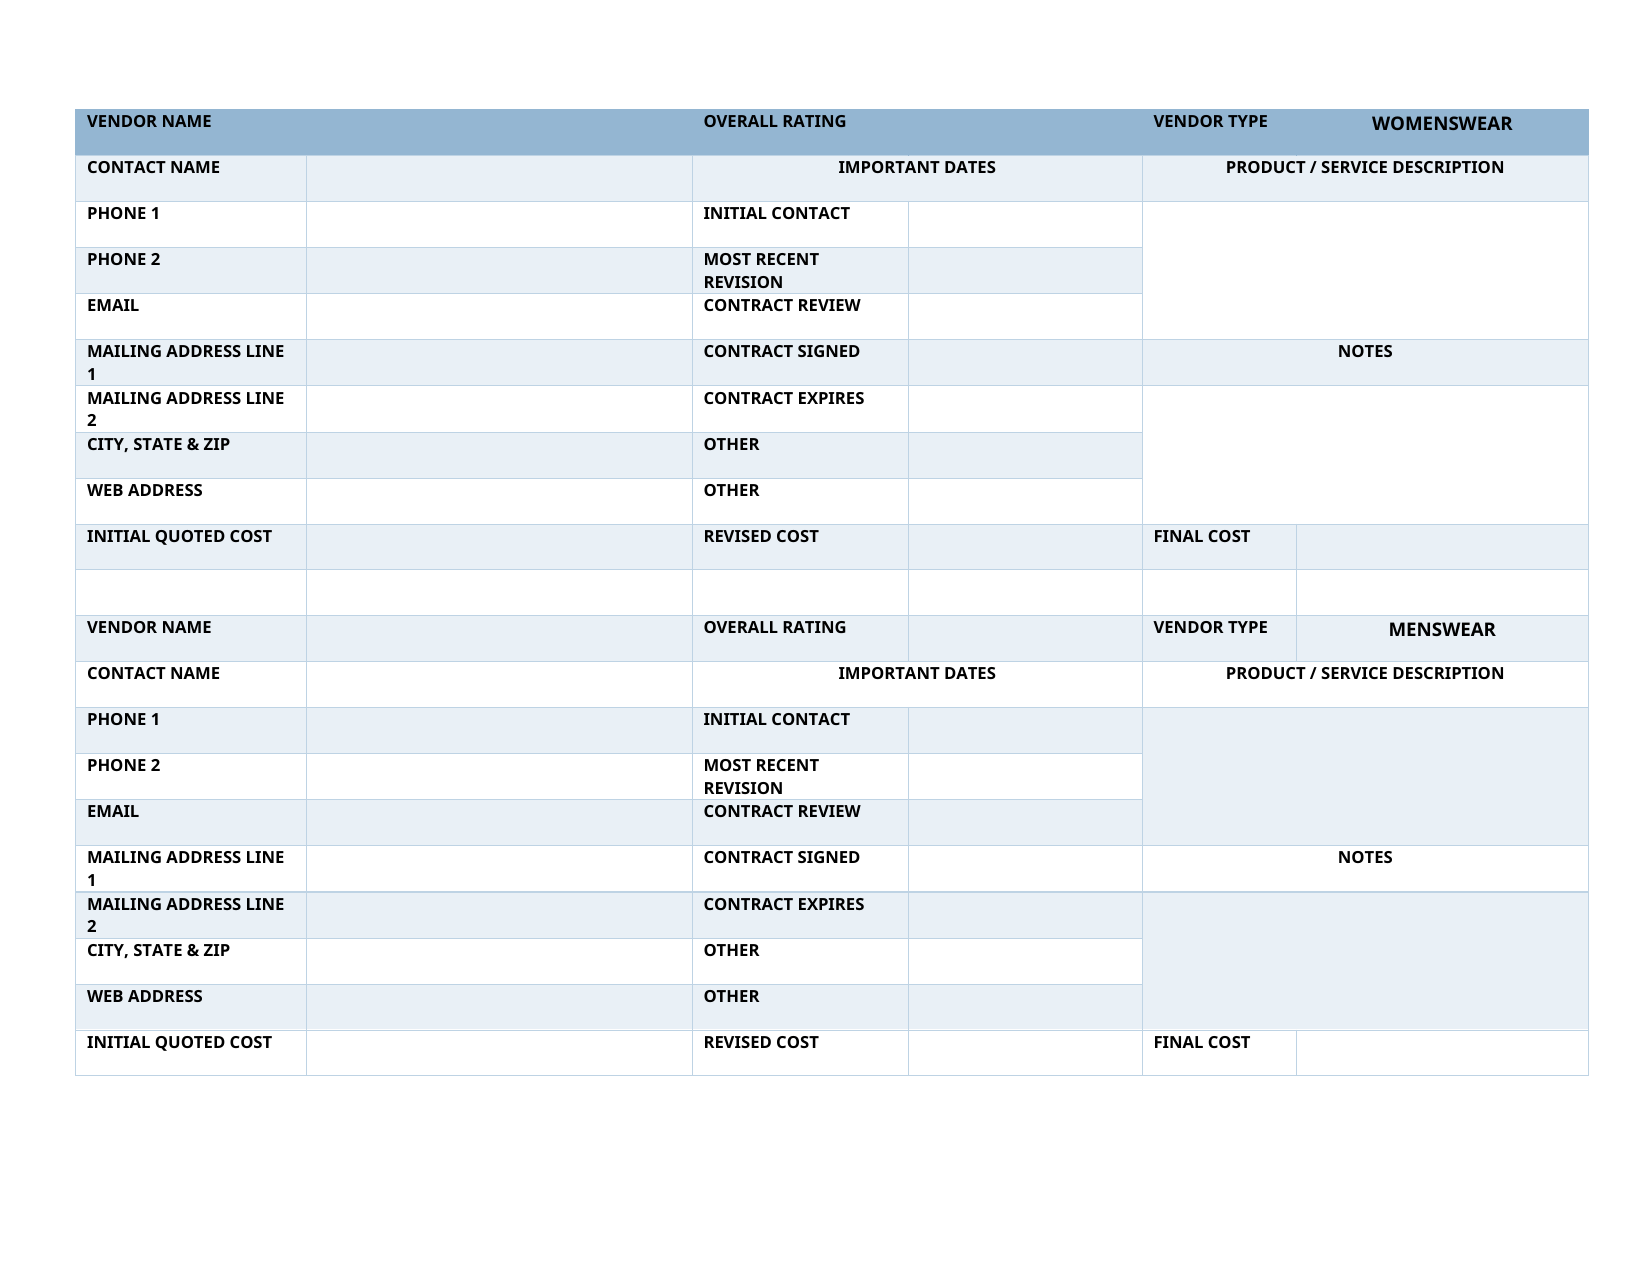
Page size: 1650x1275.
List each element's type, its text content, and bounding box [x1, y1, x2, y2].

table_cell OTHER [693, 479, 908, 523]
table_cell WEB ADDRESS [76, 479, 306, 523]
table_cell EMAIL [76, 294, 306, 339]
table_cell MOST RECENT REVISION [693, 248, 908, 293]
table_cell MAILING ADDRESS LINE 1 [76, 846, 306, 891]
table_cell VENDOR TYPE [1143, 616, 1296, 661]
table_cell [909, 985, 1142, 1029]
table_cell CONTRACT SIGNED [693, 846, 908, 891]
table_cell [307, 479, 692, 523]
table_cell INITIAL QUOTED COST [76, 1031, 306, 1075]
table_cell [307, 386, 692, 432]
table_cell MENSWEAR [1297, 616, 1588, 661]
table_cell PHONE 1 [76, 202, 306, 247]
table_cell CITY, STATE & ZIP [76, 939, 306, 984]
table_cell INITIAL CONTACT [693, 202, 908, 247]
table_cell [1297, 570, 1588, 615]
table_cell [307, 294, 692, 339]
table_cell [307, 939, 692, 984]
table_cell CONTRACT REVIEW [693, 800, 908, 845]
table_cell PRODUCT / SERVICE DESCRIPTION [1143, 156, 1588, 201]
table_cell [307, 846, 692, 891]
table_cell [307, 433, 692, 478]
table_cell MAILING ADDRESS LINE 2 [76, 386, 306, 432]
table_cell PHONE 1 [76, 708, 306, 753]
table_cell [307, 525, 692, 569]
table_cell [909, 294, 1142, 339]
table_cell CONTRACT SIGNED [693, 340, 908, 385]
table_cell REVISED COST [693, 525, 908, 569]
table_cell [909, 248, 1142, 293]
table_cell EMAIL [76, 800, 306, 845]
table_cell [307, 1031, 692, 1075]
table_cell OVERALL RATING [693, 616, 908, 661]
table_cell [909, 479, 1142, 523]
table_cell CONTACT NAME [76, 156, 306, 201]
table_cell [1143, 570, 1296, 615]
table_cell [1143, 893, 1588, 1029]
table_cell [909, 570, 1142, 615]
table_cell CITY, STATE & ZIP [76, 433, 306, 478]
table_cell VENDOR NAME [76, 616, 306, 661]
table_cell [909, 846, 1142, 891]
table_cell [909, 893, 1142, 938]
table_cell CONTRACT REVIEW [693, 294, 908, 339]
table_cell OTHER [693, 433, 908, 478]
table_cell [307, 202, 692, 247]
table_cell [1143, 386, 1588, 523]
table_cell MAILING ADDRESS LINE 1 [76, 340, 306, 385]
table_header OVERALL RATING [693, 110, 908, 155]
table_cell [909, 525, 1142, 569]
table_cell [307, 248, 692, 293]
table_cell FINAL COST [1143, 1031, 1296, 1075]
table_cell INITIAL QUOTED COST [76, 525, 306, 569]
table_cell PHONE 2 [76, 754, 306, 799]
table_cell IMPORTANT DATES [693, 156, 1142, 201]
table_cell [307, 893, 692, 938]
table_cell [1297, 525, 1588, 569]
table_cell [909, 202, 1142, 247]
table_header VENDOR TYPE [1143, 110, 1296, 155]
table_cell [909, 340, 1142, 385]
table_cell [1143, 708, 1588, 845]
table_cell [307, 800, 692, 845]
table_cell [909, 1031, 1142, 1075]
table_header WOMENSWEAR [1297, 110, 1588, 155]
table_cell [909, 708, 1142, 753]
table_cell [693, 570, 908, 615]
table_cell [76, 570, 306, 615]
table_cell [909, 433, 1142, 478]
table_cell [307, 754, 692, 799]
table_cell CONTACT NAME [76, 662, 306, 707]
table_cell [307, 616, 692, 661]
table_cell [307, 156, 692, 201]
table_cell PRODUCT / SERVICE DESCRIPTION [1143, 662, 1588, 707]
table_cell OTHER [693, 985, 908, 1029]
table_cell MAILING ADDRESS LINE 2 [76, 893, 306, 938]
table_cell [1143, 202, 1588, 339]
table_cell MOST RECENT REVISION [693, 754, 908, 799]
table_cell NOTES [1143, 846, 1588, 891]
table_cell CONTRACT EXPIRES [693, 893, 908, 938]
table_cell CONTRACT EXPIRES [693, 386, 908, 432]
table_header VENDOR NAME [76, 110, 306, 155]
table_cell WEB ADDRESS [76, 985, 306, 1029]
table_cell INITIAL CONTACT [693, 708, 908, 753]
table_cell [909, 616, 1142, 661]
table_cell FINAL COST [1143, 525, 1296, 569]
table_cell OTHER [693, 939, 908, 984]
table_cell PHONE 2 [76, 248, 306, 293]
table_cell NOTES [1143, 340, 1588, 385]
table_cell [1297, 1031, 1588, 1075]
table_cell [909, 939, 1142, 984]
table_cell [909, 754, 1142, 799]
table_cell [307, 662, 692, 707]
table_cell [307, 570, 692, 615]
table_header [307, 110, 692, 155]
table_cell IMPORTANT DATES [693, 662, 1142, 707]
table_cell REVISED COST [693, 1031, 908, 1075]
table_cell [909, 386, 1142, 432]
table_cell [307, 708, 692, 753]
table_cell [307, 985, 692, 1029]
table_header [909, 110, 1142, 155]
table_cell [909, 800, 1142, 845]
table_cell [307, 340, 692, 385]
